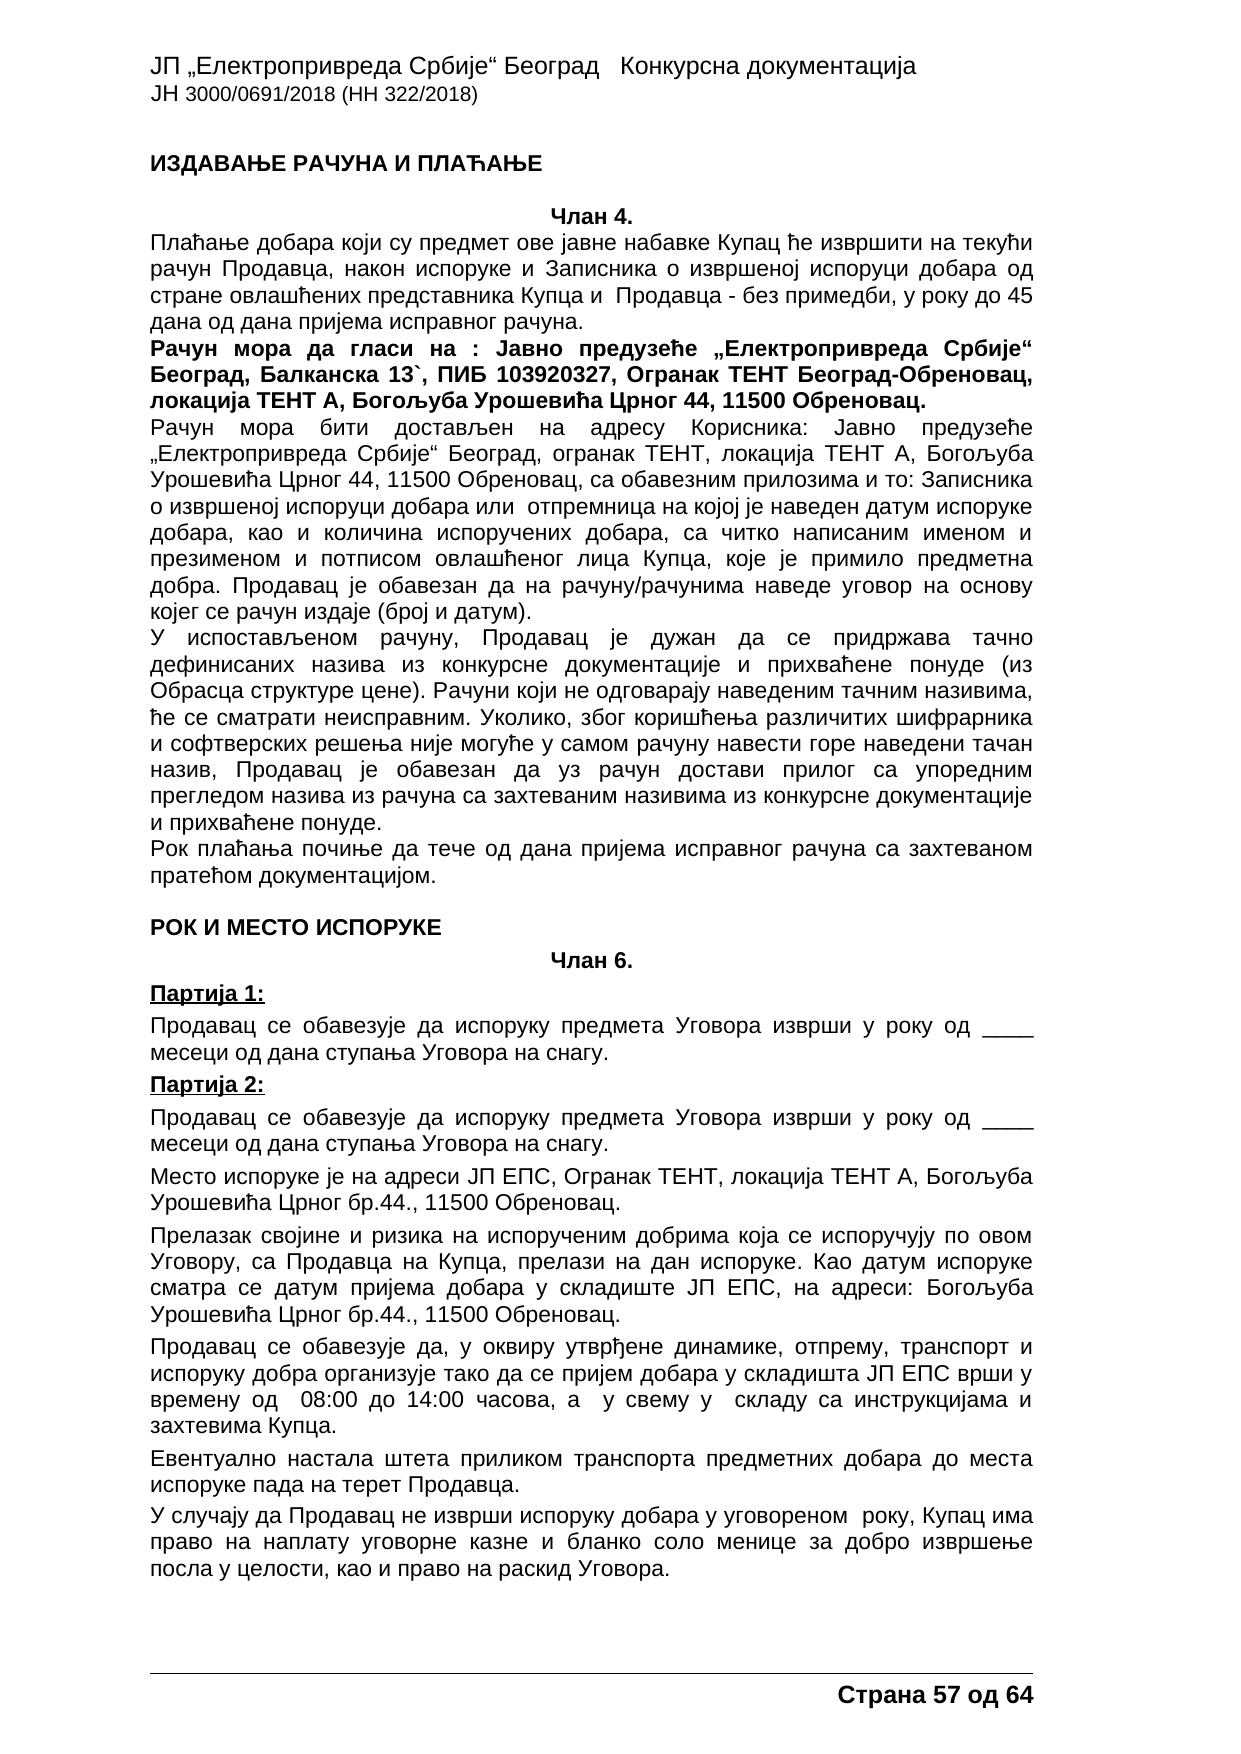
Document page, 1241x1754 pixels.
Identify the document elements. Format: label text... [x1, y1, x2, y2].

text Рачун мора да гласи на : Јавно предузеће „Електропривреда Србије“ Београд, Балканска 13`, ПИБ 103920327, Огранак ТЕНТ Београд-Обреновац, локација ТЕНТ А, Богољуба Урошевића Црног 44, 11500 Oбреновац. [150, 334, 1033, 413]
text Продавац се обавезује да, у оквиру утврђене динамике, отпрему, транспорт и испоруку добра организује тако да се пријем добара у складишта ЈП ЕПС врши у времену од 08:00 до 14:00 часова, а у свему у складу са инструкцијама и захтевима Купца. [150, 1333, 1033, 1439]
text Партија 1: [150, 979, 1033, 1006]
text Евентуално настала штета приликом транспорта предметних добара до места испоруке пада на терет Продавца. [150, 1445, 1033, 1498]
text У испостављеном рачуну, Продавац је дужан да се придржава тачно дефинисаних назива из конкурсне документације и прихваћене понуде (из Обрасца структуре цене). Рачуни који не одговарају наведеним тачним називима, ће се сматрати неисправним. Уколико, због коришћења различитих шифрарника и софтверских решења није могуће у самом рачуну навести горе наведени тачан назив, Продавац је обавезан да уз рачун достави прилог са упоредним прегледом назива из рачуна са захтеваним називима из конкурсне документације и прихваћене понуде. [150, 624, 1033, 835]
text Плаћање добара који су предмет ове јавне набавке Купац ће извршити на текући рачун Продавца, након испоруке и Записника о извршеној испоруци добара од стране овлашћених представника Купца и Продавца - без примедби, у року до 45 дана од дана пријема исправног рачуна. [150, 229, 1033, 334]
text РОК И МЕСТО ИСПОРУКЕ [150, 914, 1033, 941]
text Рок плаћања почиње да тече од дана пријема исправног рачуна са захтеваном пратећом документацијом. [150, 835, 1033, 888]
text Продавац се обавезује да испоруку предмета Уговора изврши у року од ____ месеци од дана ступања Уговора на снагу. [150, 1012, 1033, 1065]
text Члан 6. [150, 947, 1033, 973]
text У случају да Продавац не изврши испоруку добара у уговореном року, Купац има право на наплату уговорне казне и бланко соло менице за добро извршење посла у целости, као и право на раскид Уговора. [150, 1502, 1033, 1581]
text Рачун мора бити достављен на адресу Корисника: Јавно предузеће „Електропривреда Србије“ Београд, огранак ТЕНТ, локација ТЕНТ А, Богољуба Урошевића Црног 44, 11500 Oбреновац, са обавезним прилозима и то: Записника о извршеној испоруци добара или отпремница на којој је наведен датум испоруке добара, као и количина испоручених добара, са читко написаним именом и презименом и потписом овлашћеног лица Купца, које је примило предметна добра. Продавац је обавезан да на рачуну/рачунима наведе уговор на основу којег се рачун издаје (број и датум). [150, 413, 1033, 624]
text Прелазак својине и ризика на испорученим добрима која се испоручују по овом Уговору, са Продавца на Купца, прелази на дан испоруке. Као датум испоруке сматра се датум пријема добара у складиште ЈП ЕПС, на адреси: Богољуба Урошевића Црног бр.44., 11500 Обреновац. [150, 1222, 1033, 1327]
text Продавац се обавезује да испоруку предмета Уговора изврши у року од ____ месеци од дана ступања Уговора на снагу. [150, 1104, 1033, 1156]
text Партија 2: [150, 1071, 1033, 1097]
text Место испоруке је на адреси ЈП ЕПС, Огранак ТЕНТ, локација ТЕНТ А, Богољуба Урошевића Црног бр.44., 11500 Обреновац. [150, 1163, 1033, 1215]
text Члан 4. [150, 203, 1033, 229]
text ИЗДАВАЊЕ РАЧУНА И ПЛАЋАЊЕ [150, 150, 1033, 176]
